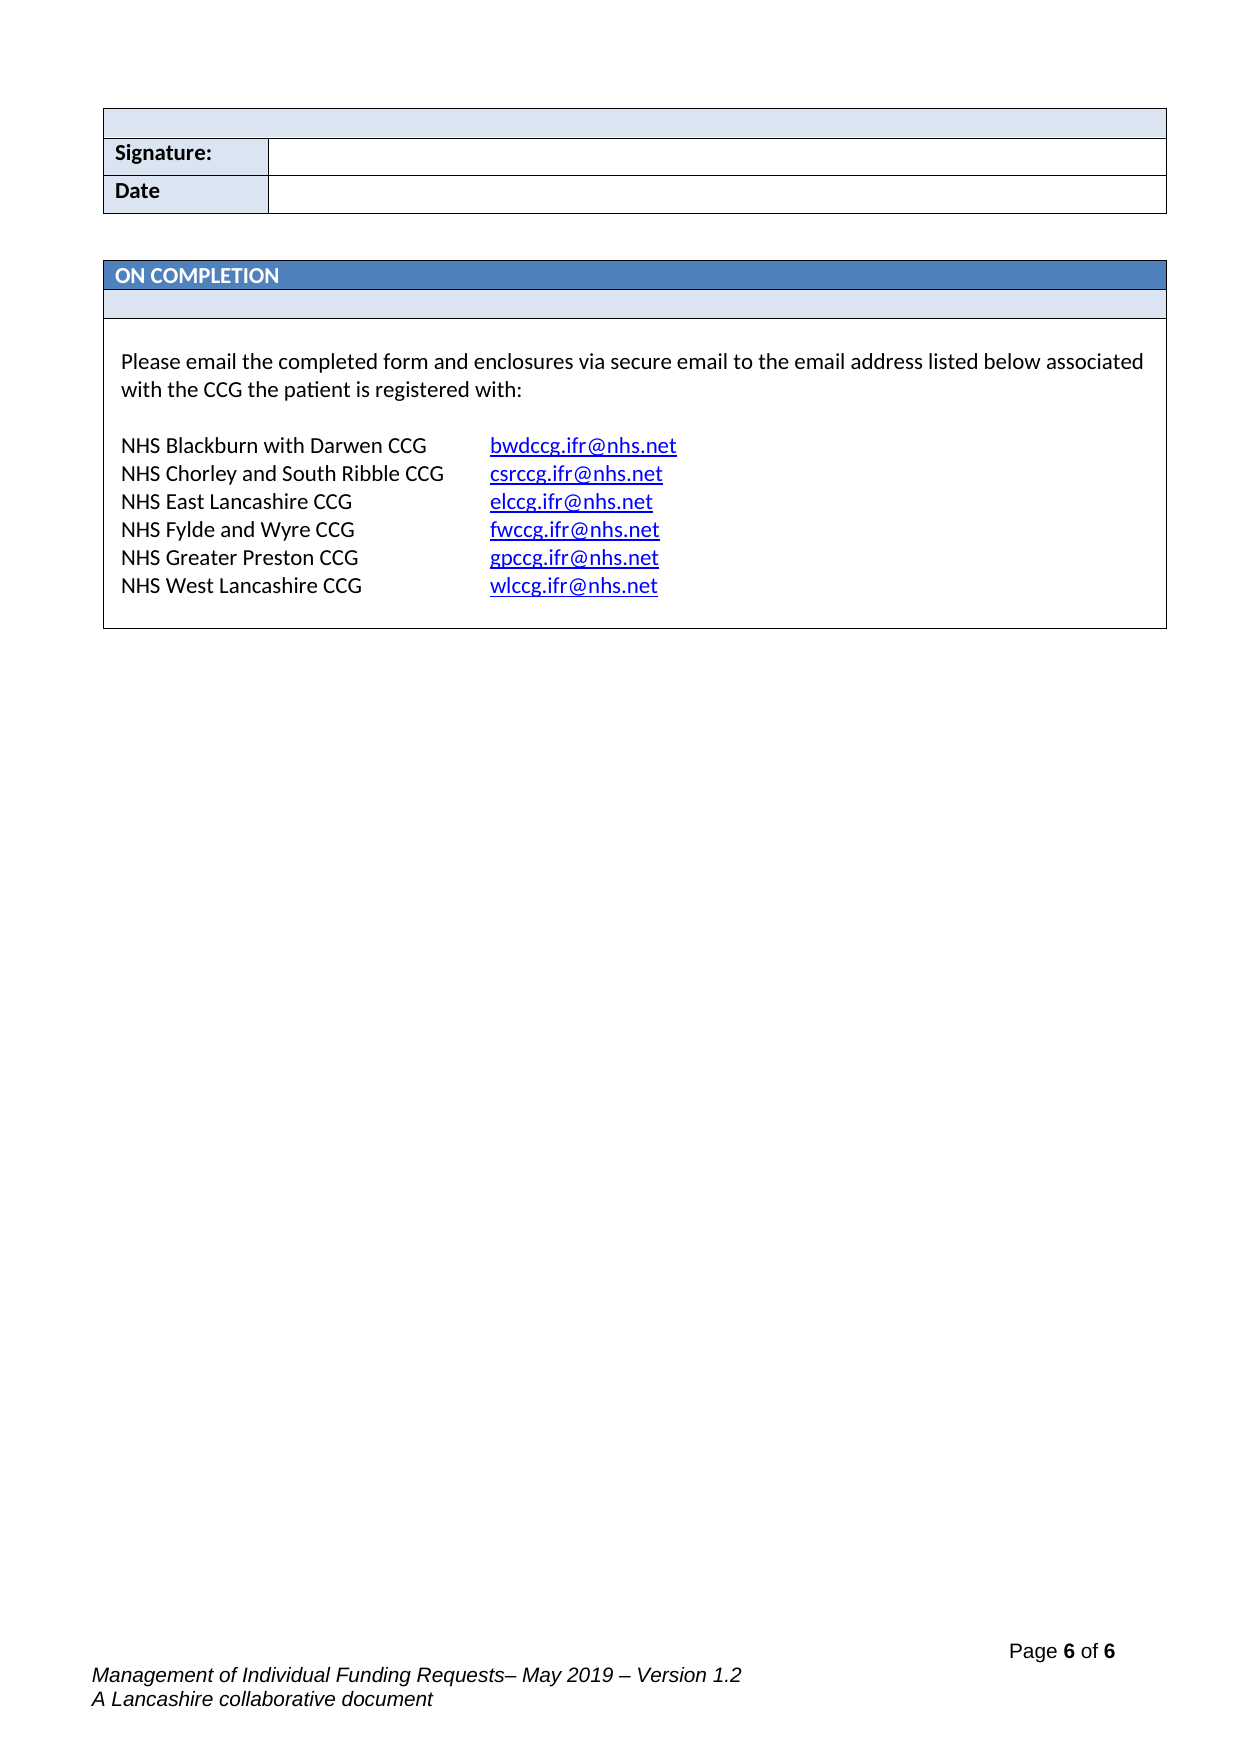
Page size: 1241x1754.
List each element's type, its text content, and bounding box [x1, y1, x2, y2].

table_cell Signature: [104, 139, 268, 175]
table_cell [104, 109, 1166, 137]
table_cell Please email the completed form and enclosures via secure email to the email address listed below associated with the CCG the patient is registered with: NHS Blackburn with Darwen CCG bwdccg.ifr@nhs.net NHS Chorley and South Ribble CCG csrccg.ifr@nhs.net NHS East Lancashire CCG elccg.ifr@nhs.net NHS Fylde and Wyre CCG fwccg.ifr@nhs.net NHS Greater Preston CCG gpccg.ifr@nhs.net NHS West Lancashire CCG wlccg.ifr@nhs.net [104, 319, 1166, 627]
table_header ON COMPLETION [104, 261, 1166, 289]
table_cell [269, 176, 1166, 213]
table_cell [269, 139, 1166, 175]
table_cell Date [104, 176, 268, 213]
table_cell [104, 290, 1166, 318]
